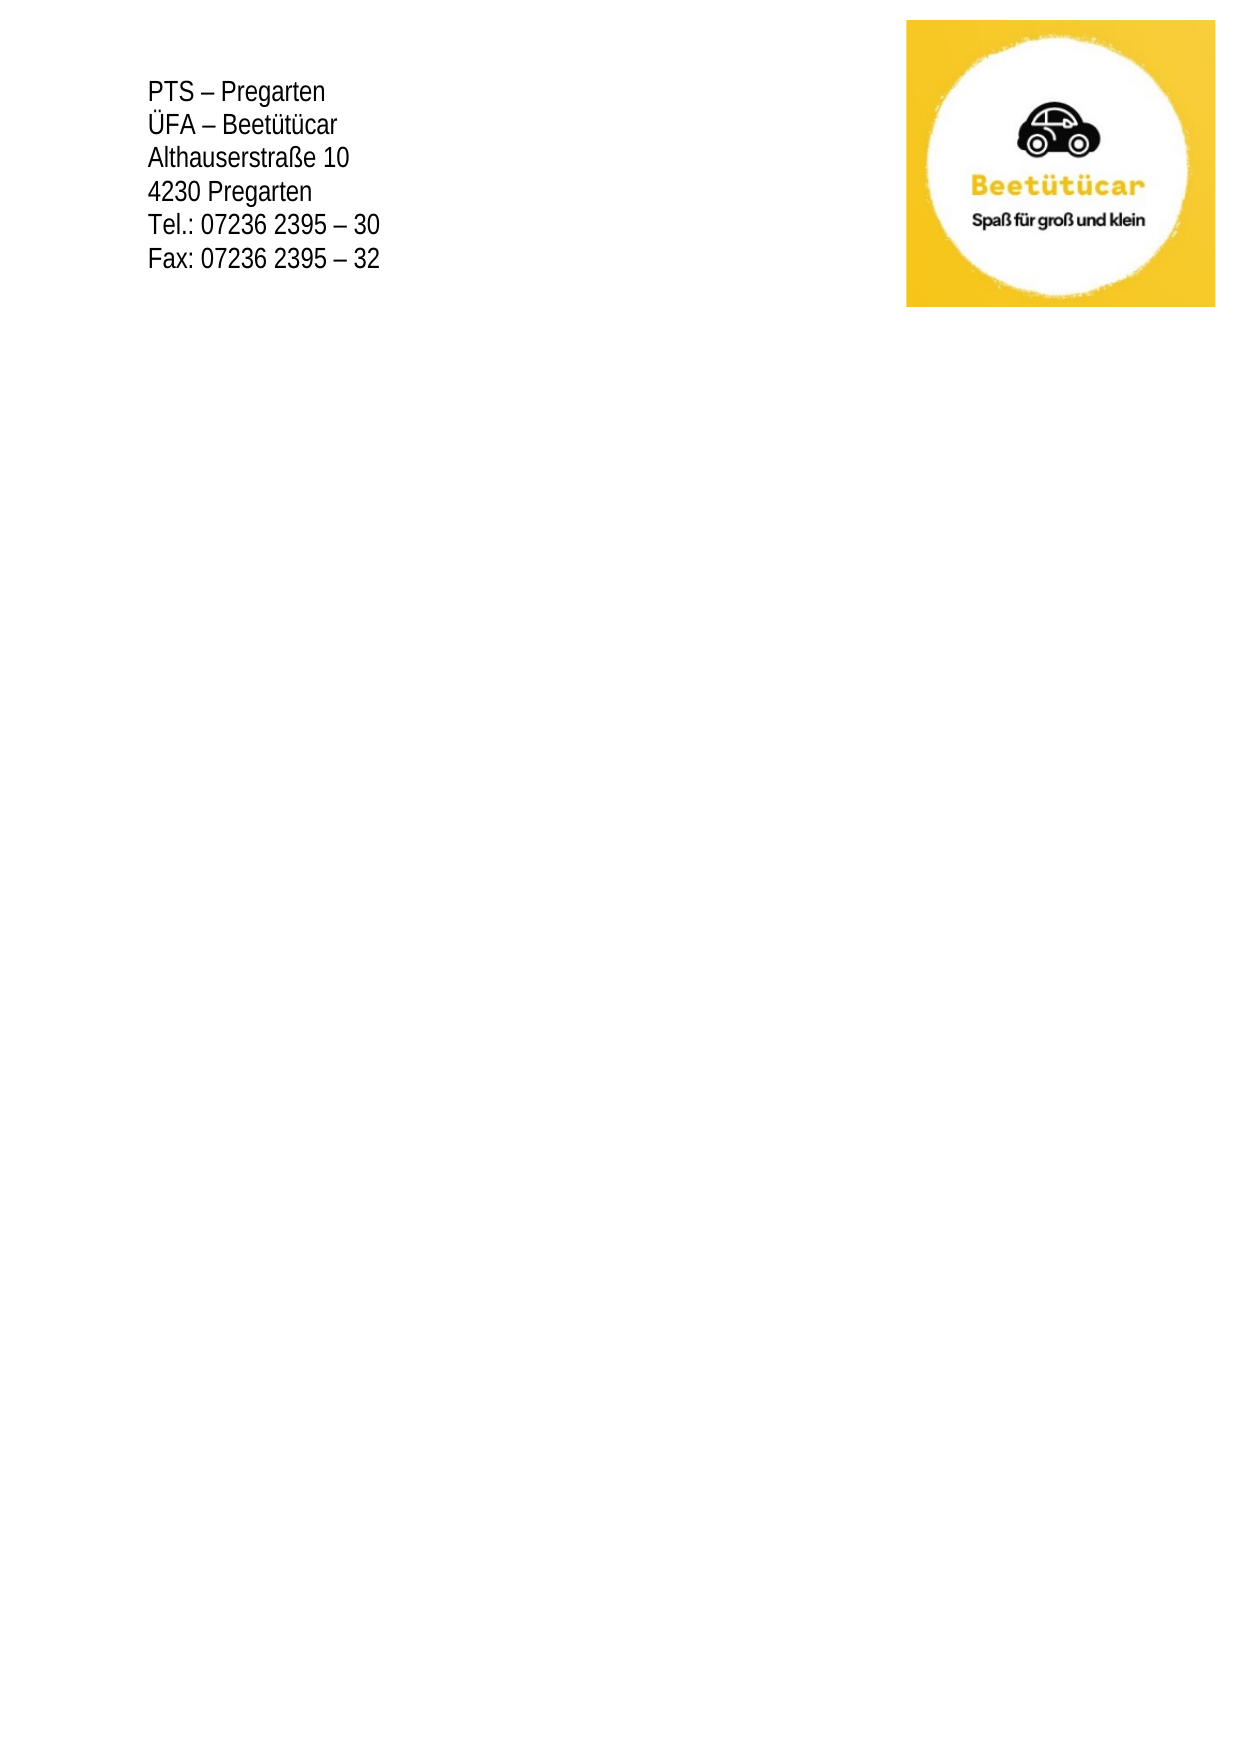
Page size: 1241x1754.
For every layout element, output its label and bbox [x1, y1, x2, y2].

picture [906, 20, 1216, 307]
